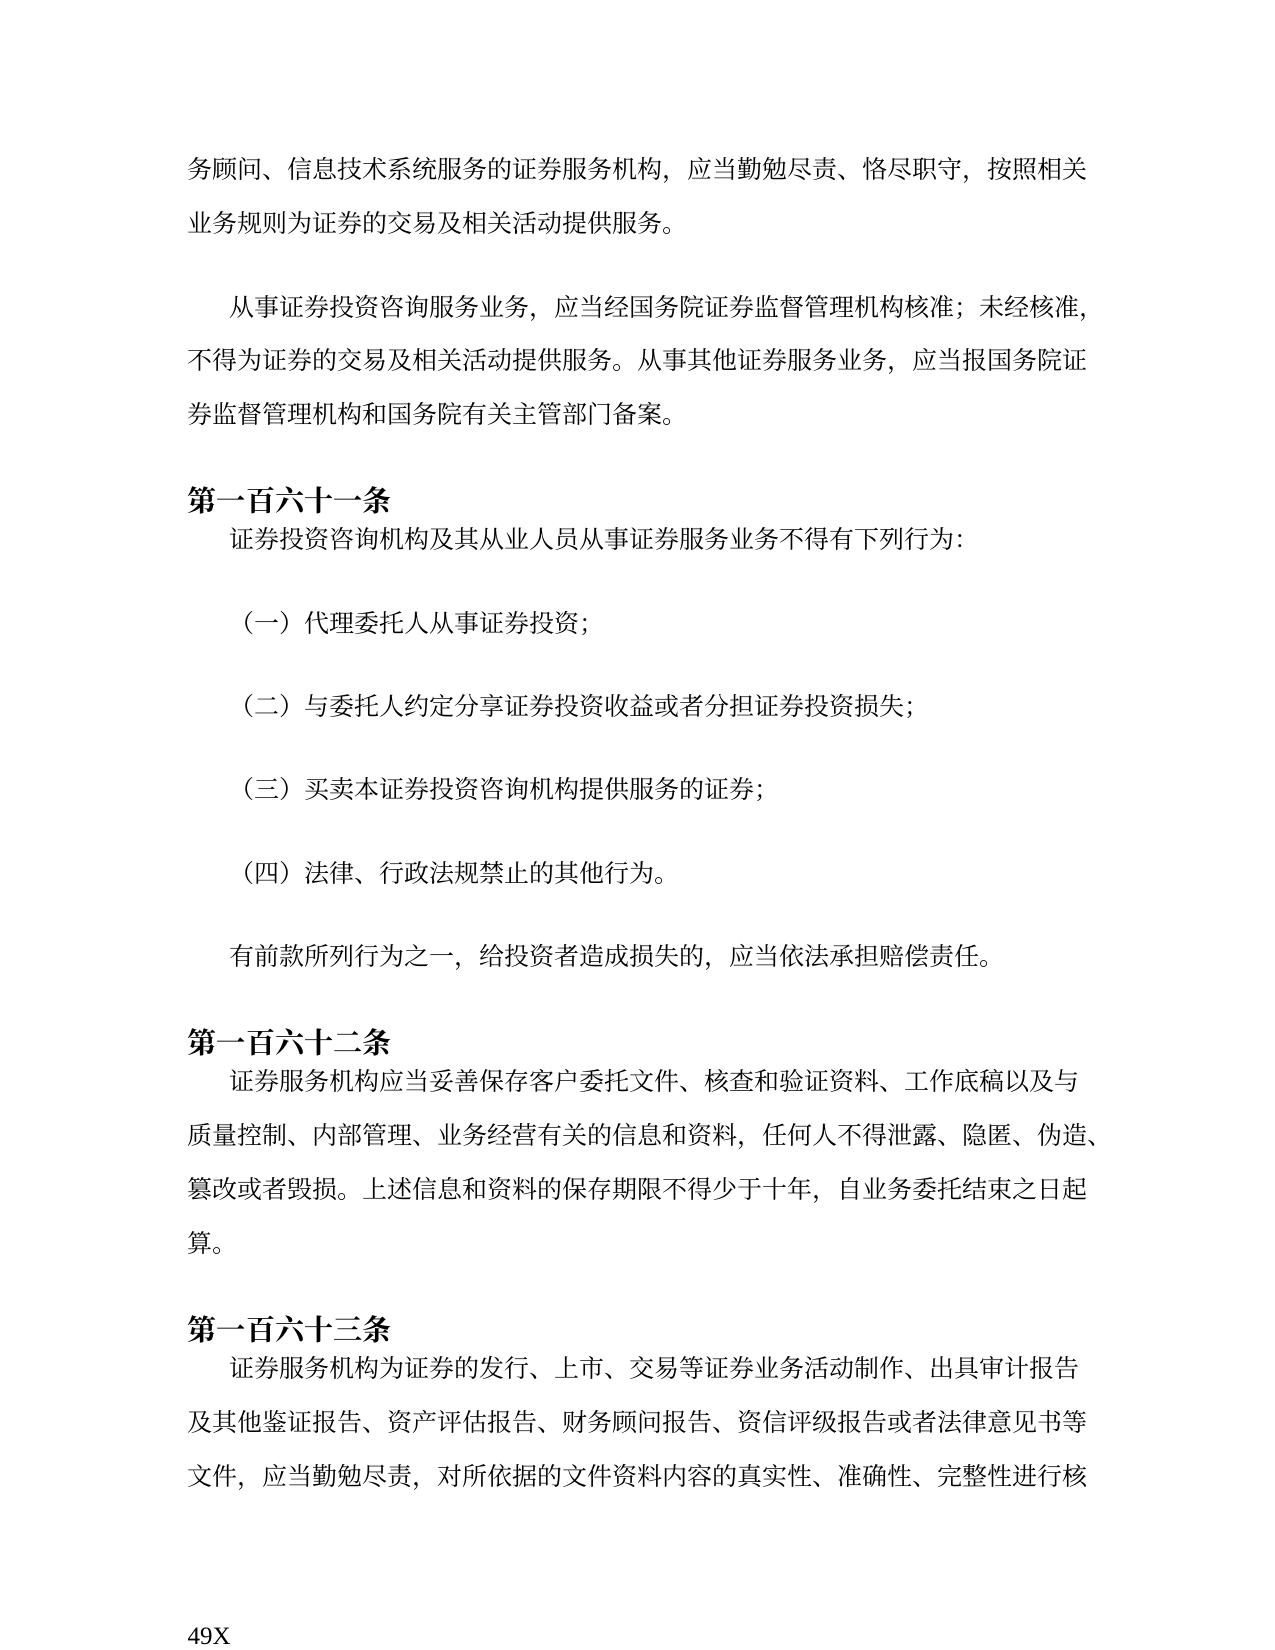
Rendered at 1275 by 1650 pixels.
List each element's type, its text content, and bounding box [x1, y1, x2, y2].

text （四）法律、行政法规禁止的其他行为。 [187, 853, 1087, 889]
text （二）与委托人约定分享证券投资收益或者分担证券投资损失； [187, 687, 1087, 723]
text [187, 150, 1087, 240]
text （三）买卖本证券投资咨询机构提供服务的证券； [187, 770, 1087, 806]
text 证券服务机构应当妥善保存客户委托文件、核查和验证资料、工作底稿以及与质量控制、内部管理、业务经营有关的信息和资料，任何人不得泄露、隐匿、伪造、篡改或者毁损。上述信息和资料的保存期限不得少于十年，自业务委托结束之日起算。 [187, 1062, 1087, 1259]
text 证券投资咨询机构及其从业人员从事证券服务业务不得有下列行为： [187, 520, 1087, 556]
text 从事证券投资咨询服务业务，应当经国务院证券监督管理机构核准；未经核准，不得为证券的交易及相关活动提供服务。从事其他证券服务业务，应当报国务院证券监督管理机构和国务院有关主管部门备案。 [187, 287, 1087, 431]
text 有前款所列行为之一，给投资者造成损失的，应当依法承担赔偿责任。 [187, 937, 1087, 973]
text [187, 1349, 1087, 1492]
text （一）代理委托人从事证券投资； [187, 603, 1087, 639]
